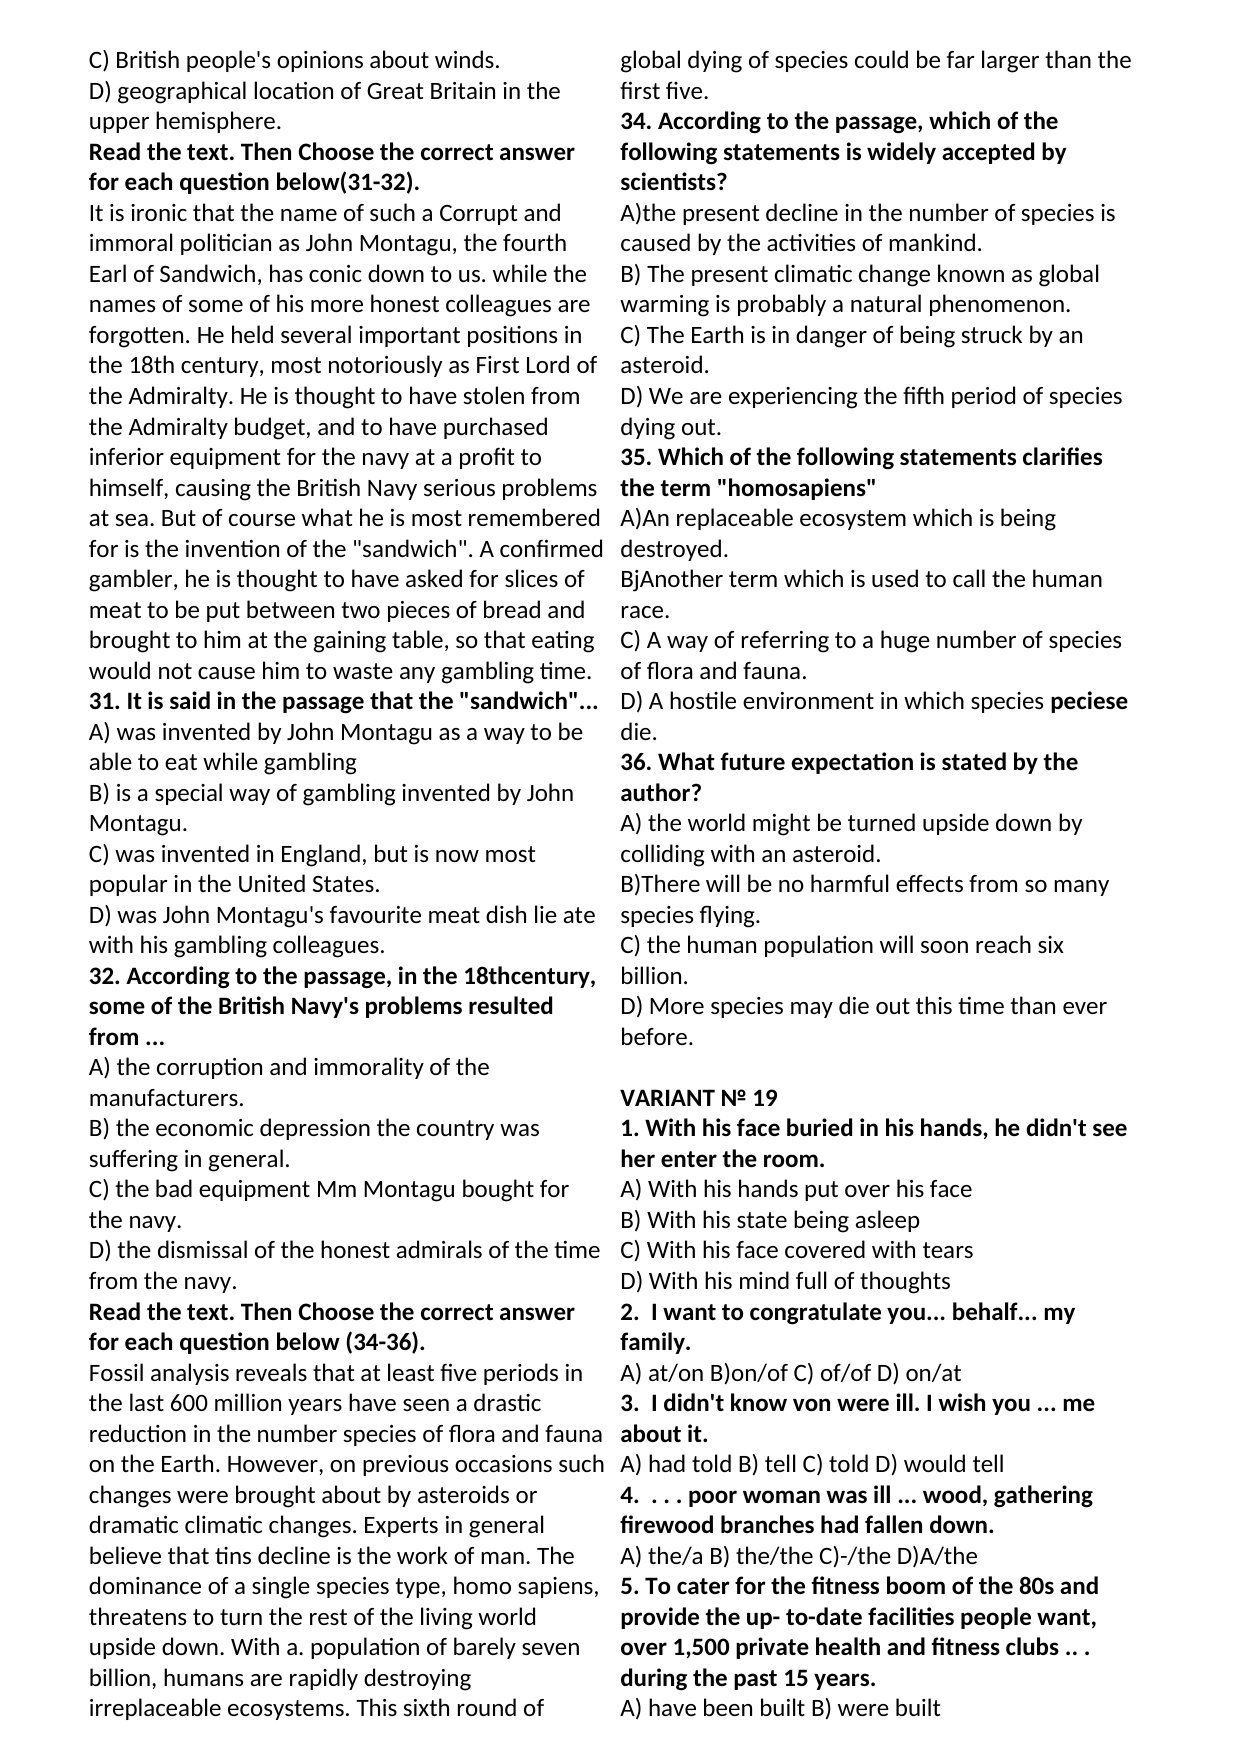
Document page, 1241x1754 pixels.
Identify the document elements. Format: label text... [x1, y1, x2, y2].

text A)the present decline in the number of species is caused by the activities of mankind. [620, 197, 1137, 258]
text A) had told B) tell C) told D) would tell [620, 1448, 1137, 1479]
text C) A way of referring to a huge number of species of flora and fauna. [620, 624, 1137, 685]
text 34. According to the passage, which of the following statements is widely accepted by scientists? [620, 105, 1137, 197]
text 1. With his face buried in his hands, he didn't see her enter the room. [620, 1113, 1137, 1174]
text C) the bad equipment Mm Montagu bought for the navy. [89, 1174, 605, 1235]
text B) the economic depression the country was suffering in general. [89, 1113, 605, 1174]
text It is ironic that the name of such a Corrupt and immoral politician as John Montagu, the fourth Earl of Sandwich, has conic down to us. while the names of some of his more honest colleagues are forgotten. He held several important positions in the 18th century, most notoriously as First Lord of the Admiralty. He is thought to have stolen from the Admiralty budget, and to have purchased inferior equipment for the navy at a profit to himself, causing the British Navy serious problems at sea. But of course what he is most remembered for is the invention of the "sandwich". A confirmed gambler, he is thought to have asked for slices of meat to be put between two pieces of bread and brought to him at the gaining table, so that eating would not cause him to waste any gambling time. [89, 197, 605, 685]
text A) the corruption and immorality of the manufacturers. [89, 1052, 605, 1113]
text 31. It is said in the passage that the "sandwich"... [89, 685, 605, 716]
text A) have been built B) were built [620, 1692, 1137, 1723]
text Fossil analysis reveals that at least five periods in the last 600 million years have seen a drastic reduction in the number species of flora and fauna on the Earth. However, on previous occasions such changes were brought about by asteroids or dramatic climatic changes. Experts in general believe that tins decline is the work of man. The dominance of a single species type, homo sapiens, threatens to turn the rest of the living world upside down. With a. population of barely seven billion, humans are rapidly destroying [89, 1357, 605, 1692]
text 35. Which of the following statements clarifies the term "homosapiens" [620, 441, 1137, 502]
text C) the human population will soon reach six billion. [620, 929, 1137, 991]
text A) the world might be turned upside down by colliding with an asteroid. [620, 807, 1137, 868]
text C) was invented in England, but is now most popular in the United States. [89, 838, 605, 899]
text D) More species may die out this time than ever before. [620, 991, 1137, 1052]
text D) We are experiencing the fifth period of species dying out. [620, 380, 1137, 441]
text B) is a special way of gambling invented by John Montagu. [89, 777, 605, 838]
text VARIANT № 19 [620, 1082, 1137, 1113]
text C) British people's opinions about winds. [89, 44, 605, 75]
text Read the text. Then Choose the correct answer for each question below(31-32). [89, 136, 605, 197]
text B) With his state being asleep [620, 1204, 1137, 1235]
text 32. According to the passage, in the 18thcentury, some of the British Navy's problems resulted from ... [89, 960, 605, 1052]
text irreplaceable ecosystems. This sixth round of global dying of species could be far larger than the first five. [89, 1692, 605, 1723]
text B)There will be no harmful effects from so many species flying. [620, 868, 1137, 929]
text D) geographical location of Great Britain in the upper hemisphere. [89, 75, 605, 136]
text 5. To cater for the fitness boom of the 80s and provide the up- to-date facilities people want, over 1,500 private health and fitness clubs .. . during the past 15 years. [620, 1570, 1137, 1692]
text D) was John Montagu's favourite meat dish lie ate with his gambling colleagues. [89, 899, 605, 960]
text irreplaceable ecosystems. This sixth round of global dying of species could be far larger than the first five. [620, 44, 1137, 105]
text C) The Earth is in danger of being struck by an asteroid. [620, 319, 1137, 380]
text C) With his face covered with tears [620, 1235, 1137, 1265]
text 3. I didn't know von were ill. I wish you ... me about it. [620, 1387, 1137, 1448]
text BjAnother term which is used to call the human race. [620, 563, 1137, 624]
text D) A hostile environment in which species peciese die. [620, 685, 1137, 746]
text A) With his hands put over his face [620, 1174, 1137, 1204]
text A) the/a B) the/the C)-/the D)A/the [620, 1540, 1137, 1570]
text D) the dismissal of the honest admirals of the time from the navy. [89, 1235, 605, 1296]
text A) at/on B)on/of C) of/of D) on/at [620, 1357, 1137, 1387]
text A) was invented by John Montagu as a way to be able to eat while gambling [89, 716, 605, 777]
text 2. I want to congratulate you... behalf... my family. [620, 1296, 1137, 1357]
text B) The present climatic change known as global warming is probably a natural phenomenon. [620, 258, 1137, 319]
text 36. What future expectation is stated by the author? [620, 746, 1137, 807]
text D) With his mind full of thoughts [620, 1265, 1137, 1296]
text 4. . . . poor woman was ill ... wood, gathering firewood branches had fallen down. [620, 1479, 1137, 1540]
text A)An replaceable ecosystem which is being destroyed. [620, 502, 1137, 563]
text Read the text. Then Choose the correct answer for each question below (34-36). [89, 1296, 605, 1357]
